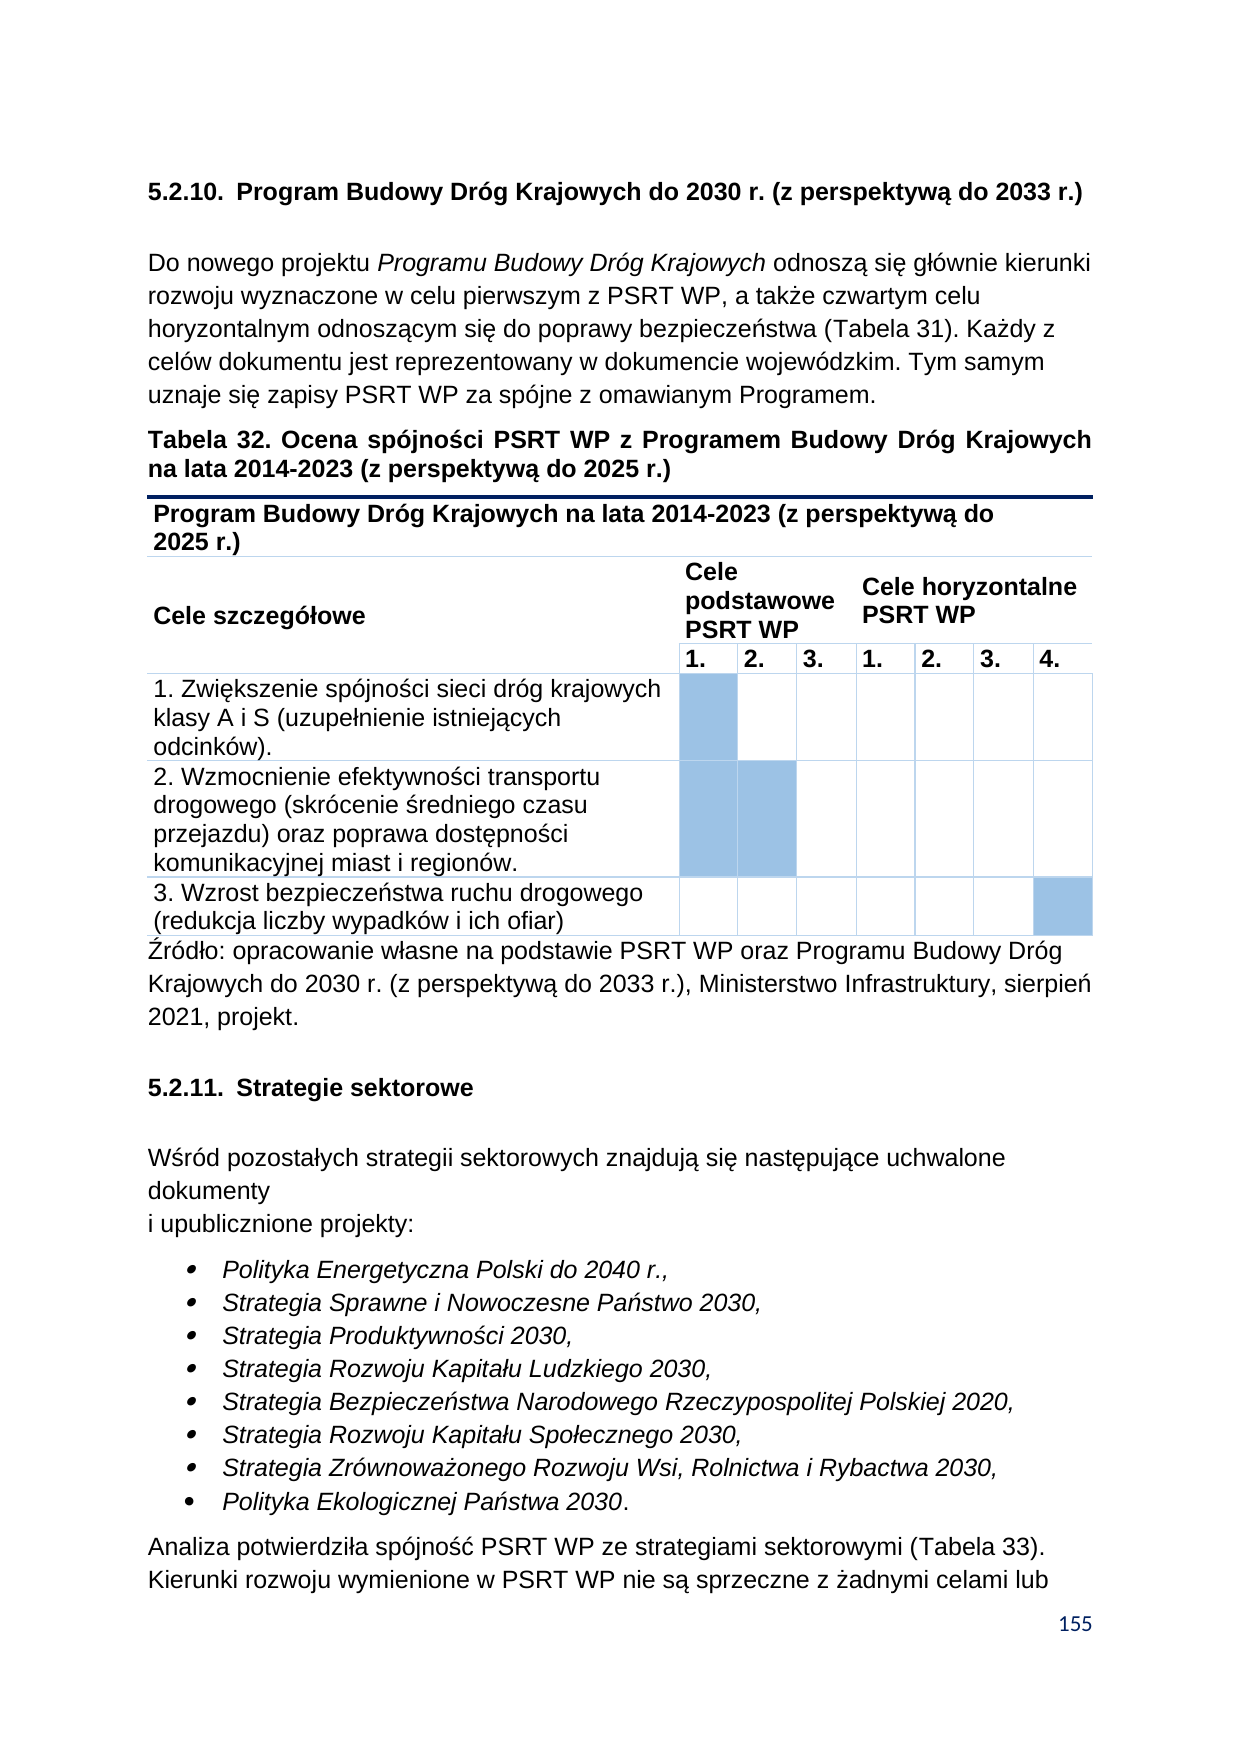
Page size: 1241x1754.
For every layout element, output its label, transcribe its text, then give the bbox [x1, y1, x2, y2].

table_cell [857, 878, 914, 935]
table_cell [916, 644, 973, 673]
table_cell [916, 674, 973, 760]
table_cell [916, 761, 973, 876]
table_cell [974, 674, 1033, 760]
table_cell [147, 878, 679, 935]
list Strategia Rozwoju Kapitału Społecznego 2030, [185, 1420, 1093, 1449]
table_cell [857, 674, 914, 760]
list Strategia Produktywności 2030, [185, 1321, 1093, 1350]
list Strategia Bezpieczeństwa Narodowego Rzeczypospolitej Polskiej 2020, [185, 1387, 1093, 1416]
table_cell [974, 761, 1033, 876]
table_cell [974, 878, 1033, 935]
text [148, 1532, 1093, 1594]
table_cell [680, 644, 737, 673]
list Strategia Sprawne i Nowoczesne Państwo 2030, [185, 1288, 1093, 1317]
text Źródło: opracowanie własne na podstawie PSRT WP oraz Programu Budowy Dróg Krajowych do 2030 r. (z perspektywą do 2033 r.), Ministerstwo Infrastruktury, sierpień 2021, projekt. [148, 936, 1093, 1031]
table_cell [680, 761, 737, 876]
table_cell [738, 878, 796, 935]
list Strategia Zrównoważonego Rozwoju Wsi, Rolnictwa i Rybactwa 2030, [185, 1453, 1093, 1482]
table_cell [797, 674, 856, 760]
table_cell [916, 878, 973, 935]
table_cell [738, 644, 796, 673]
list Polityka Energetyczna Polski do 2040 r., [185, 1255, 1093, 1283]
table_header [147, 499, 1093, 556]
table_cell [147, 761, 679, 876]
list Strategia Rozwoju Kapitału Ludzkiego 2030, [185, 1354, 1093, 1383]
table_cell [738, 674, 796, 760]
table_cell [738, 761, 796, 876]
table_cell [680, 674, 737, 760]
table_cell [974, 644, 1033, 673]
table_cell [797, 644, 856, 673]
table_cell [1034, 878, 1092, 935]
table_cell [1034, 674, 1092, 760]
list Polityka Ekologicznej Państwa 2030. [185, 1487, 1093, 1515]
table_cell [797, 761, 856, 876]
text Tabela 32. Ocena spójności PSRT WP z Programem Budowy Dróg Krajowych na lata 2014-2023 (z perspektywą do 2025 r.) [148, 425, 1093, 483]
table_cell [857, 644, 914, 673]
subtitle Strategie sektorowe [148, 1073, 1093, 1101]
text Do nowego projektu Programu Budowy Dróg Krajowych odnoszą się głównie kierunki rozwoju wyznaczone w celu pierwszym z PSRT WP, a także czwartym celu horyzontalnym odnoszącym się do poprawy bezpieczeństwa (Tabela 31). Każdy z celów dokumentu jest reprezentowany w dokumencie wojewódzkim. Tym samym uznaje się zapisy PSRT WP za spójne z omawianym Programem. [148, 248, 1093, 409]
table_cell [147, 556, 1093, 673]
text Wśród pozostałych strategii sektorowych znajdują się następujące uchwalone dokumenty i upublicznione projekty: [148, 1143, 1093, 1238]
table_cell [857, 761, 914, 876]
subtitle Program Budowy Dróg Krajowych do 2030 r. (z perspektywą do 2033 r.) [148, 177, 1093, 206]
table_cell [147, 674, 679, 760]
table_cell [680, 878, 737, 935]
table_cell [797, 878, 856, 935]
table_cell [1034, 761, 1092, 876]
